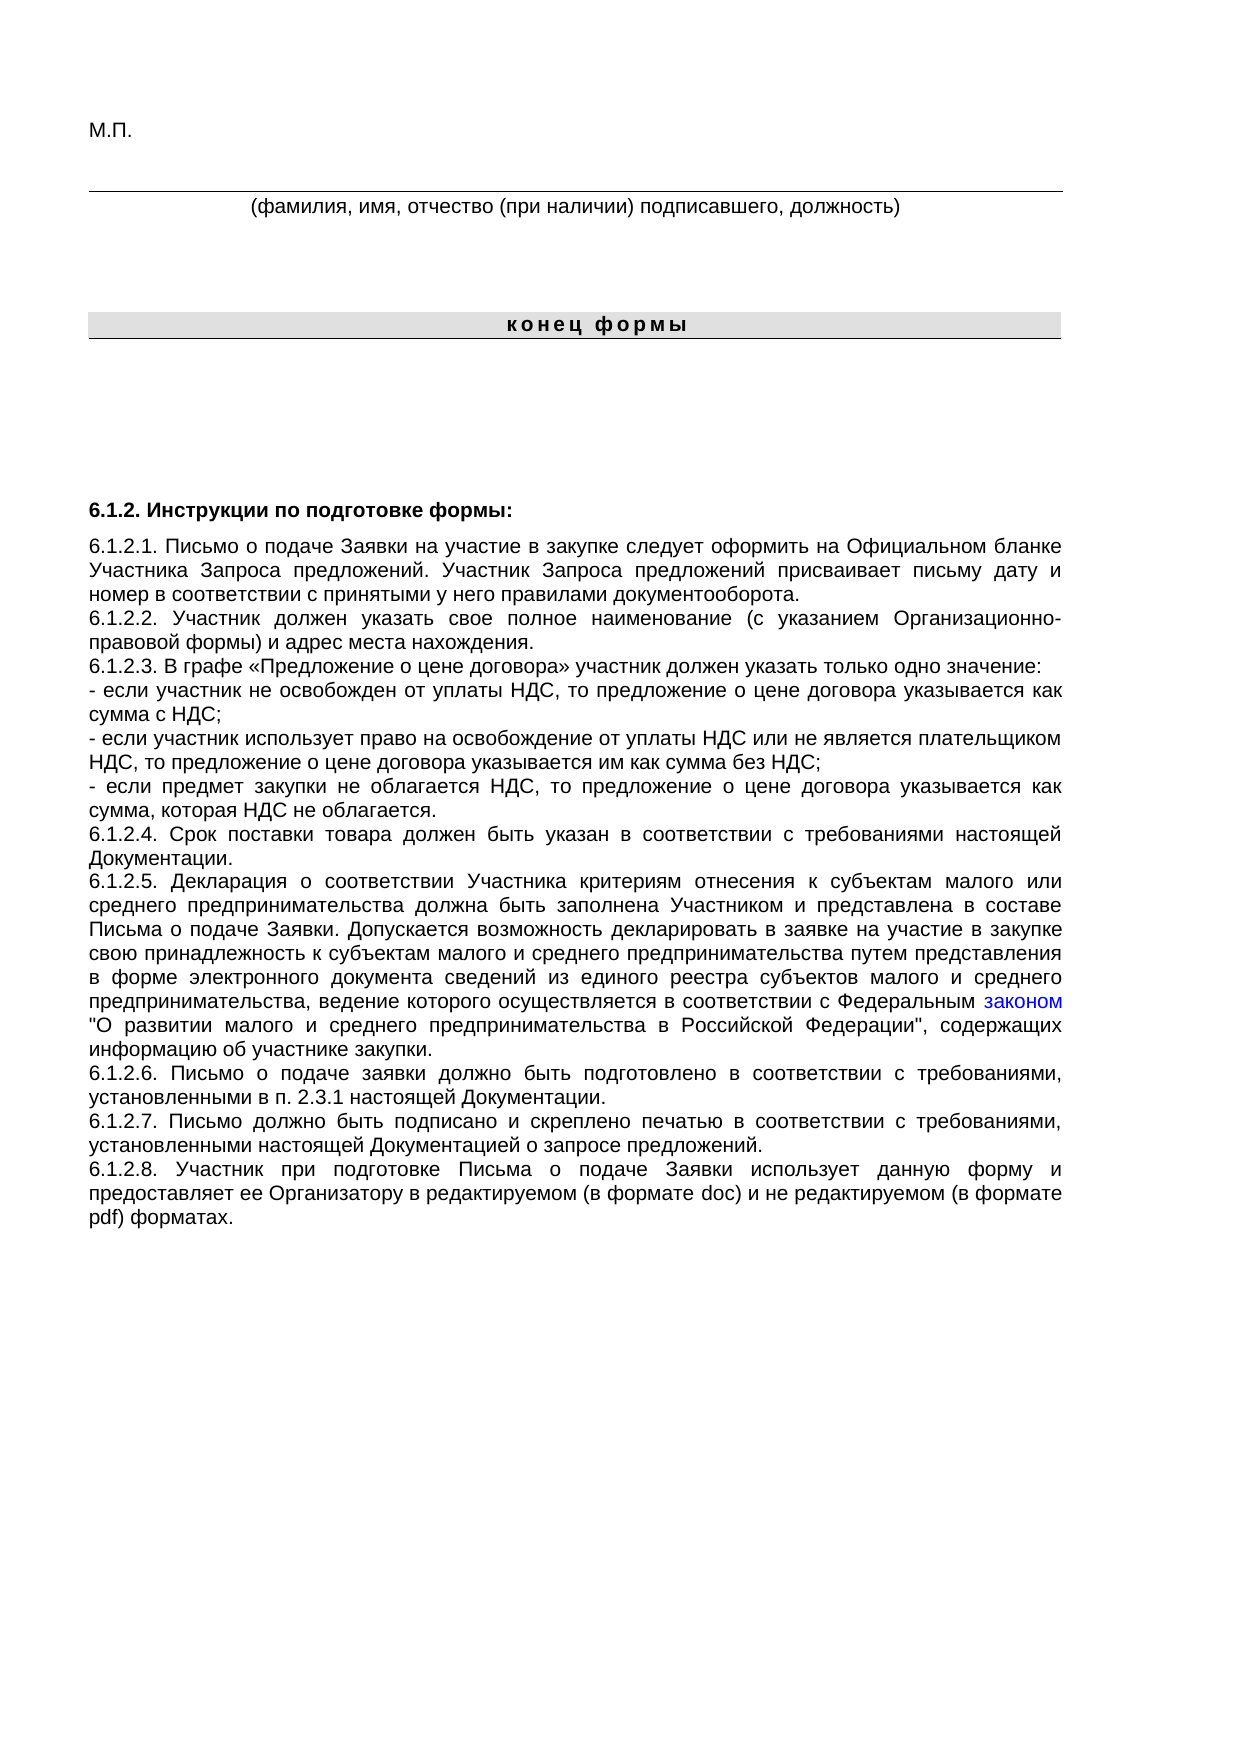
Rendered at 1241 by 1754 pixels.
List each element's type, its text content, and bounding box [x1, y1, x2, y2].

text 6.1.2.7. Письмо должно быть подписано и скреплено печатью в соответствии с требованиями, установленными настоящей Документацией о запросе предложений. [88, 1109, 1063, 1157]
text 6.1.2.5. Декларация о соответствии Участника критериям отнесения к субъектам малого или среднего предпринимательства должна быть заполнена Участником и представлена в составе Письма о подаче Заявки. Допускается возможность декларировать в заявке на участие в закупке свою принадлежность к субъектам малого и среднего предпринимательства путем представления в форме электронного документа сведений из единого реестра субъектов малого и среднего предпринимательства, ведение которого осуществляется в соответствии с Федеральным законом "О развитии малого и среднего предпринимательства в Российской Федерации", содержащих информацию об участнике закупки. [88, 869, 1063, 1061]
text - если участник использует право на освобождение от уплаты НДС или не является плательщиком НДС, то предложение о цене договора указывается им как сумма без НДС; [88, 726, 1063, 773]
text 6.1.2.1. Письмо о подаче Заявки на участие в закупке следует оформить на Официальном бланке Участника Запроса предложений. Участник Запроса предложений присваивает письму дату и номер в соответствии с принятыми у него правилами документооборота. [88, 534, 1063, 606]
text 6.1.2.6. Письмо о подаче заявки должно быть подготовлено в соответствии с требованиями, установленными в п. 2.3.1 настоящей Документации. [88, 1061, 1063, 1109]
text - если участник не освобожден от уплаты НДС, то предложение о цене договора указывается как сумма с НДС; [88, 678, 1063, 726]
text 6.1.2.8. Участник при подготовке Письма о подаче Заявки использует данную форму и предоставляет ее Организатору в редактируемом (в формате doc) и не редактируемом (в формате pdf) форматах. [88, 1157, 1063, 1229]
text - если предмет закупки не облагается НДС, то предложение о цене договора указывается как сумма, которая НДС не облагается. [88, 773, 1063, 821]
text 6.1.2.3. В графе «Предложение о цене договора» участник должен указать только одно значение: [88, 654, 1063, 678]
text 6.1.2.2. Участник должен указать свое полное наименование (с указанием Организационно-правовой формы) и адрес места нахождения. [88, 606, 1063, 654]
text конец формы [88, 312, 1061, 339]
text М.П. [88, 118, 1063, 142]
subtitle 6.1.2. Инструкции по подготовке формы: [88, 497, 1063, 521]
text 6.1.2.4. Срок поставки товара должен быть указан в соответствии с требованиями настоящей Документации. [88, 821, 1063, 869]
text (фамилия, имя, отчество (при наличии) подписавшего, должность) [88, 192, 1063, 218]
